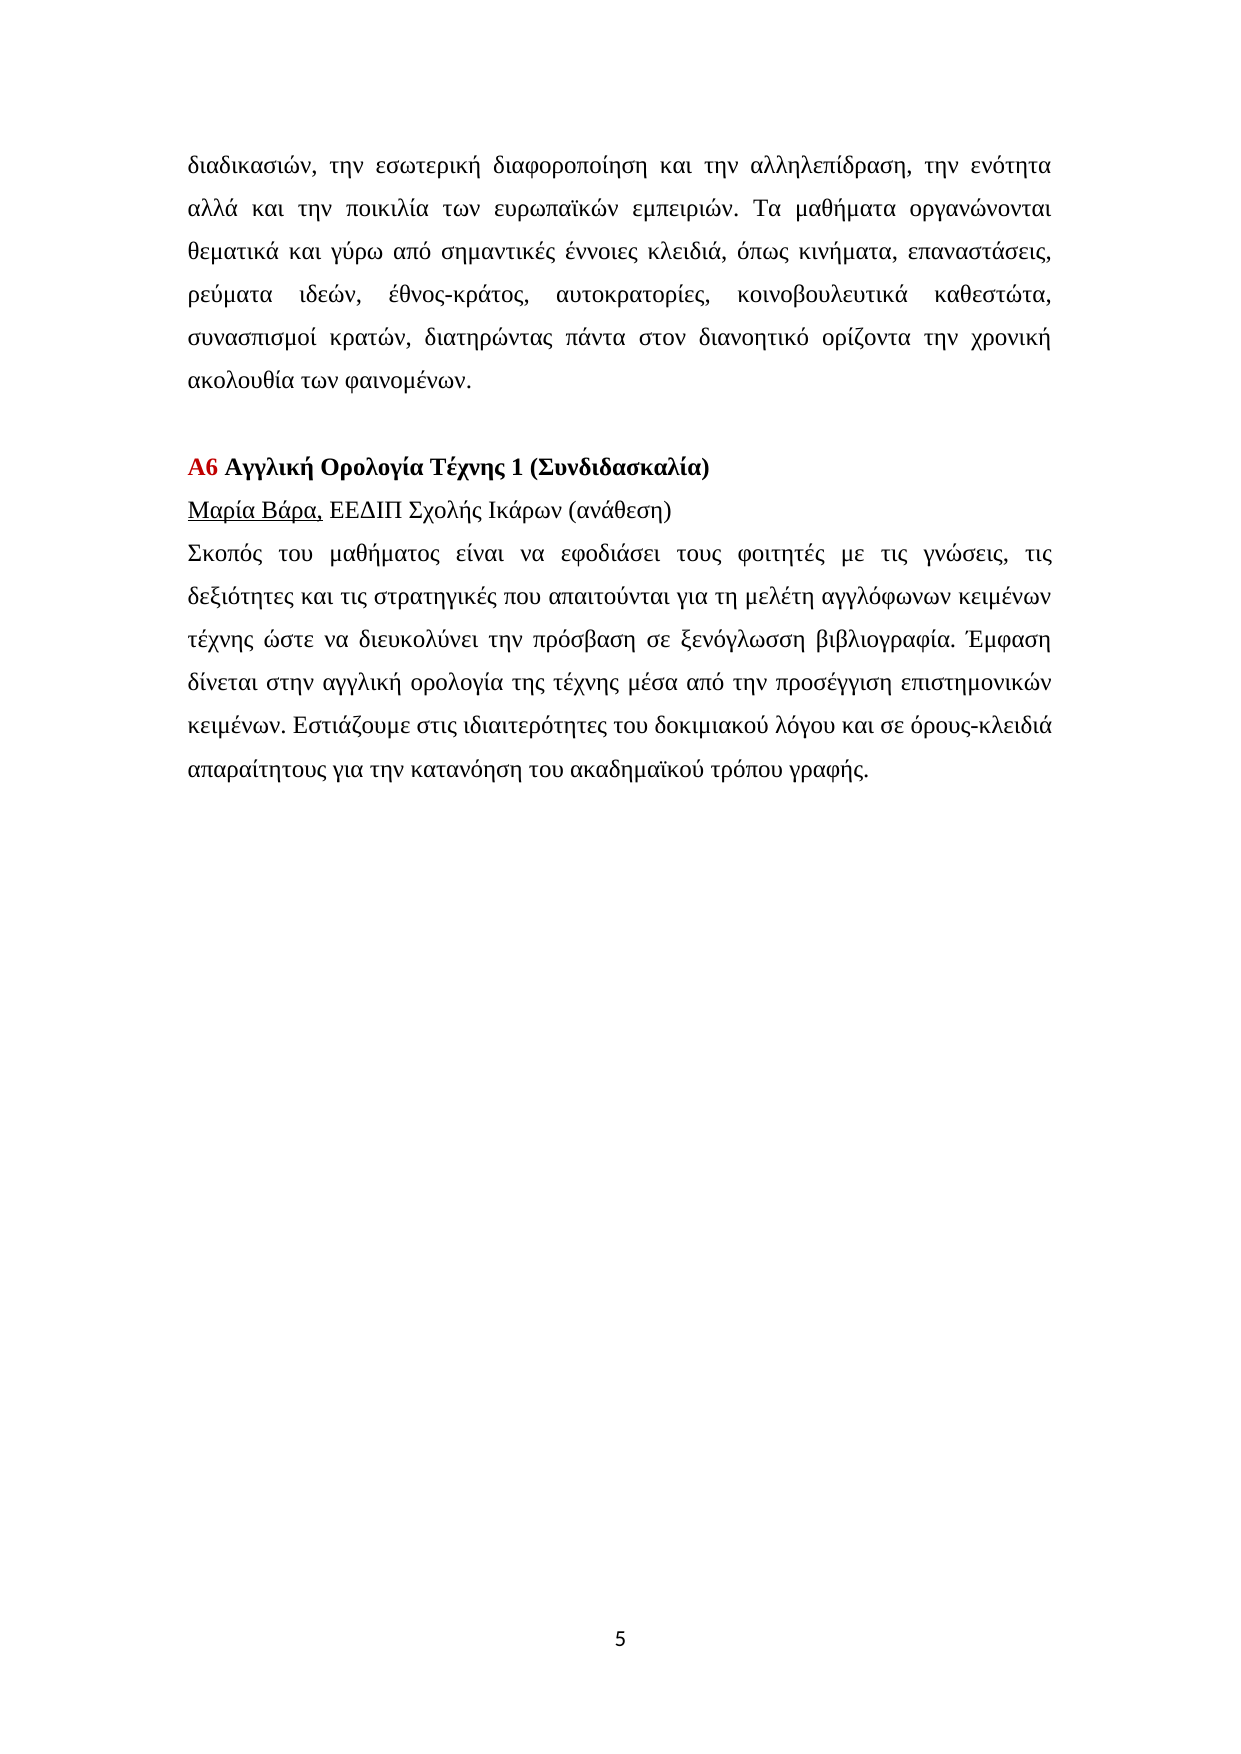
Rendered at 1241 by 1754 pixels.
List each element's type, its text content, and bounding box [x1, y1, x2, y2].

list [187, 150, 1053, 394]
list Σκοπός του μαθήματος είναι να εφοδιάσει τους φοιτητές με τις γνώσεις, τις δεξιότητες και τις στρατηγικές που απαιτούνται για τη μελέτη αγγλόφωνων κειμένων τέχνης ώστε να διευκολύνει την πρόσβαση σε ξενόγλωσση βιβλιογραφία. Έμφαση δίνεται στην αγγλική ορολογία της τέχνης μέσα από την προσέγγιση επιστημονικών κειμένων. Εστιάζουμε στις ιδιαιτερότητες του δοκιμιακού λόγου και σε όρους-κλειδιά απαραίτητους για την κατανόηση του ακαδημαϊκού τρόπου γραφής. [187, 538, 1053, 782]
list Μαρία Βάρα, ΕΕΔΙΠ Σχολής Ικάρων (ανάθεση) [187, 495, 1053, 524]
list Α6 Αγγλική Ορολογία Τέχνης 1 (Συνδιδασκαλία) [187, 452, 1053, 481]
